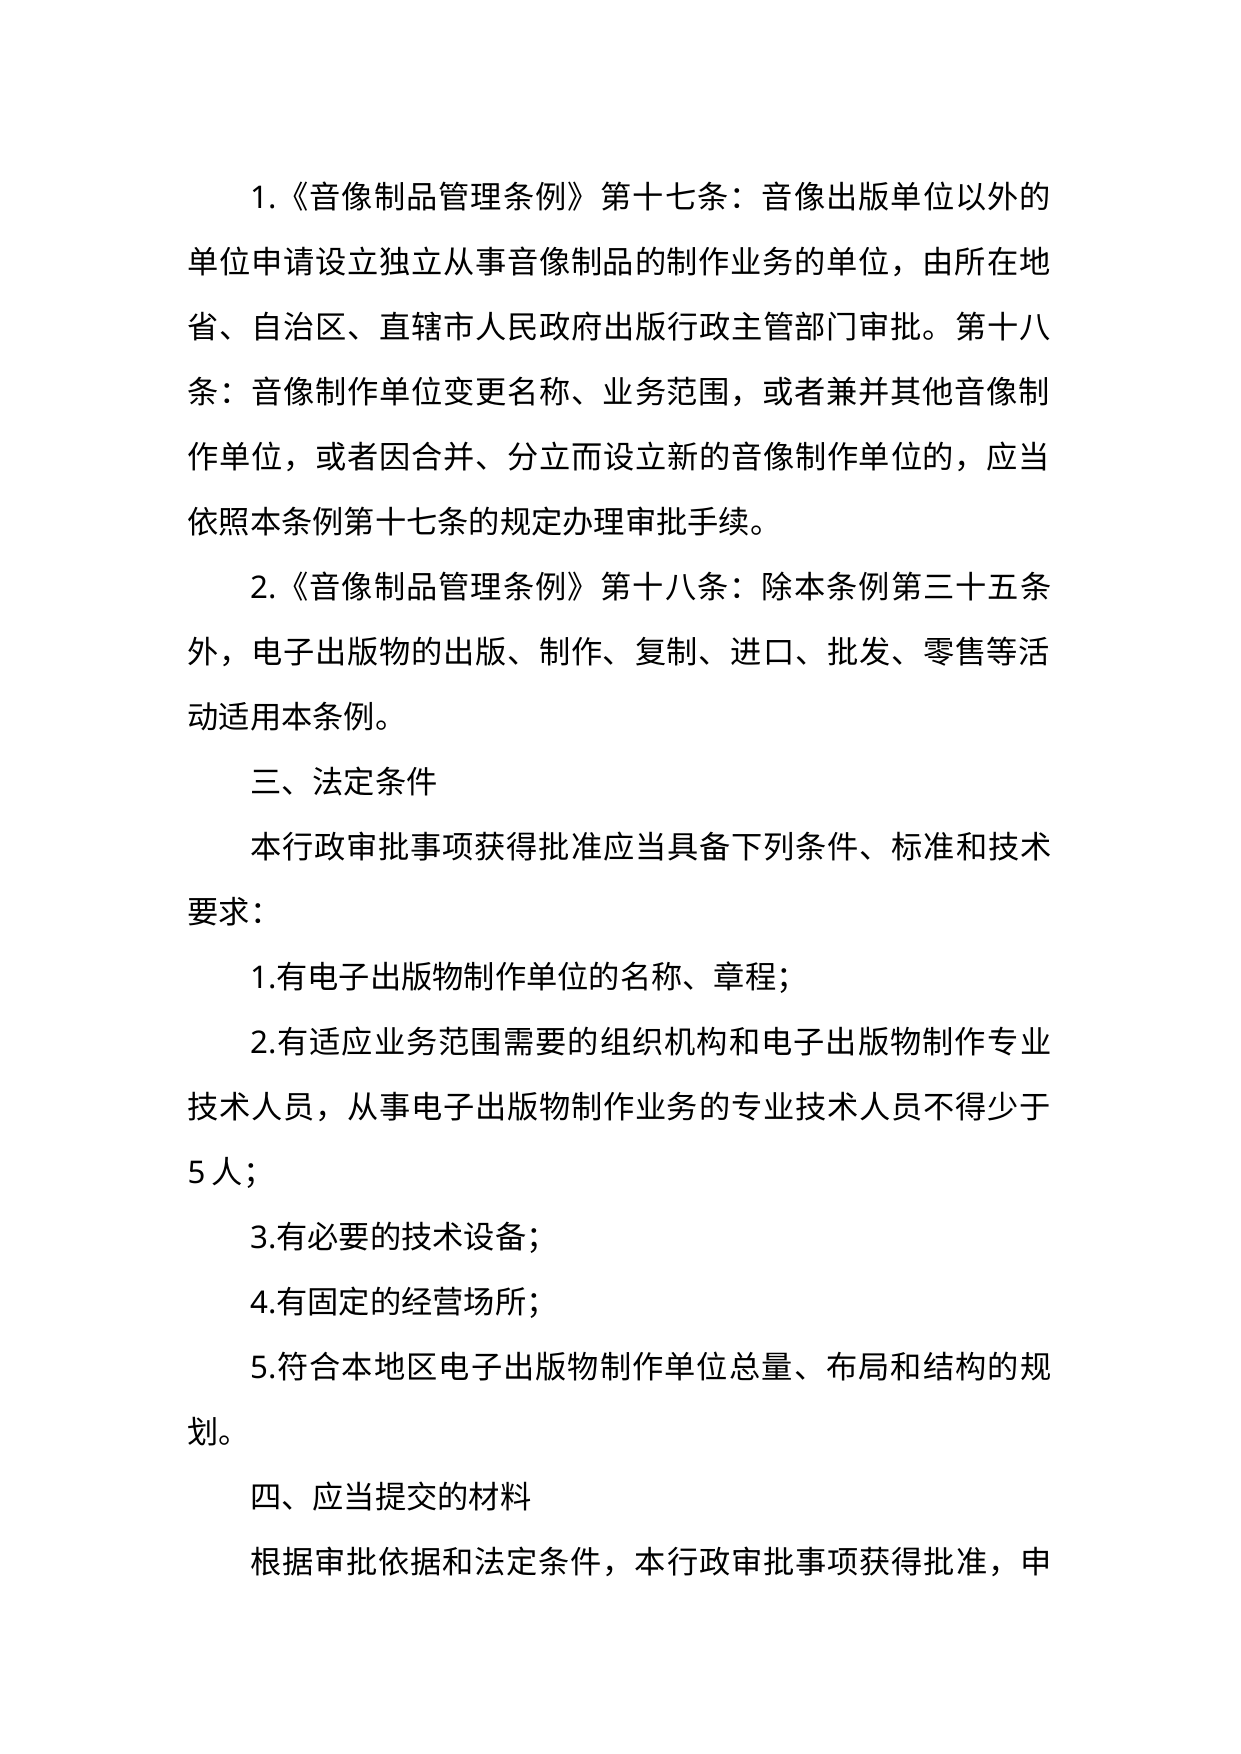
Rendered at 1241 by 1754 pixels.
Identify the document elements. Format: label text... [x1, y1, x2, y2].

text 四、应当提交的材料 [187, 1462, 1053, 1527]
text 4.有固定的经营场所； [187, 1267, 1053, 1332]
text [187, 1527, 1053, 1592]
text 1.《音像制品管理条例》第十七条：音像出版单位以外的单位申请设立独立从事音像制品的制作业务的单位，由所在地省、自治区、直辖市人民政府出版行政主管部门审批。第十八条：音像制作单位变更名称、业务范围，或者兼并其他音像制作单位，或者因合并、分立而设立新的音像制作单位的，应当依照本条例第十七条的规定办理审批手续。 [187, 162, 1053, 552]
text 本行政审批事项获得批准应当具备下列条件、标准和技术要求： [187, 812, 1053, 942]
text 1.有电子出版物制作单位的名称、章程； [187, 942, 1053, 1007]
text 3.有必要的技术设备； [187, 1202, 1053, 1267]
text 2.有适应业务范围需要的组织机构和电子出版物制作专业技术人员，从事电子出版物制作业务的专业技术人员不得少于5人； [187, 1007, 1053, 1202]
text 三、法定条件 [187, 747, 1053, 812]
text 5.符合本地区电子出版物制作单位总量、布局和结构的规划。 [187, 1332, 1053, 1462]
text 2.《音像制品管理条例》第十八条：除本条例第三十五条外，电子出版物的出版、制作、复制、进口、批发、零售等活动适用本条例。 [187, 552, 1053, 747]
